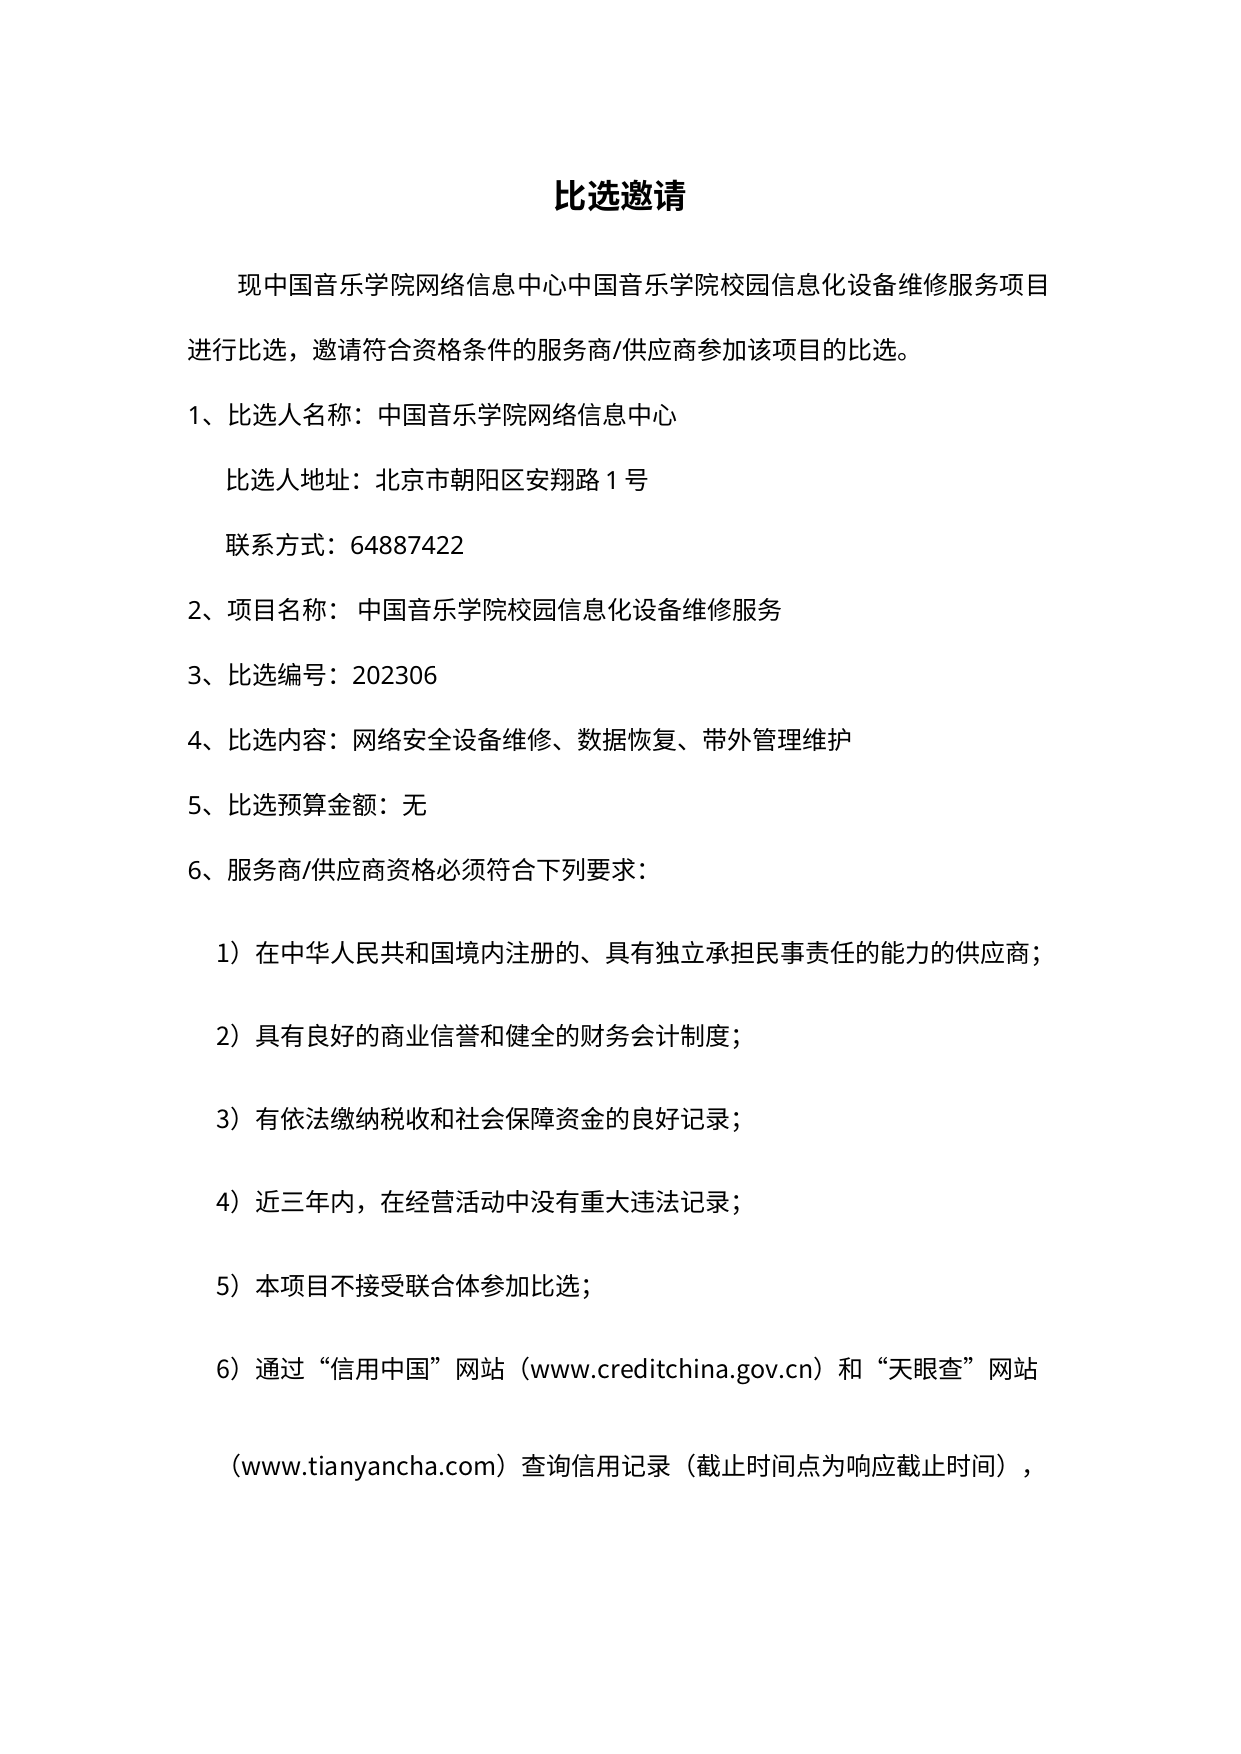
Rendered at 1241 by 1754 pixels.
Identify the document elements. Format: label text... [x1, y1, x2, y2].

text 3）有依法缴纳税收和社会保障资金的良好记录； [216, 1085, 1051, 1150]
text 1）在中华人民共和国境内注册的、具有独立承担民事责任的能力的供应商； [216, 919, 1051, 984]
text 现中国音乐学院网络信息中心中国音乐学院校园信息化设备维修服务项目进行比选，邀请符合资格条件的服务商/供应商参加该项目的比选。 [187, 251, 1053, 381]
text 5、比选预算金额：无 [187, 771, 1053, 836]
text 5）本项目不接受联合体参加比选； [216, 1252, 1051, 1317]
text 3、比选编号：202306 [187, 641, 1053, 706]
text 1、比选人名称：中国音乐学院网络信息中心 [187, 381, 1053, 446]
text 4、比选内容：网络安全设备维修、数据恢复、带外管理维护 [187, 706, 1053, 771]
text 2、项目名称： 中国音乐学院校园信息化设备维修服务 [187, 576, 1053, 641]
text 比选邀请 [187, 162, 1053, 227]
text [216, 1335, 1051, 1497]
text 比选人地址：北京市朝阳区安翔路1号 [187, 446, 1053, 511]
text 6、服务商/供应商资格必须符合下列要求： [187, 836, 1053, 901]
text 4）近三年内，在经营活动中没有重大违法记录； [216, 1168, 1051, 1233]
text 2）具有良好的商业信誉和健全的财务会计制度； [216, 1002, 1051, 1067]
text 联系方式：64887422 [187, 511, 1053, 576]
